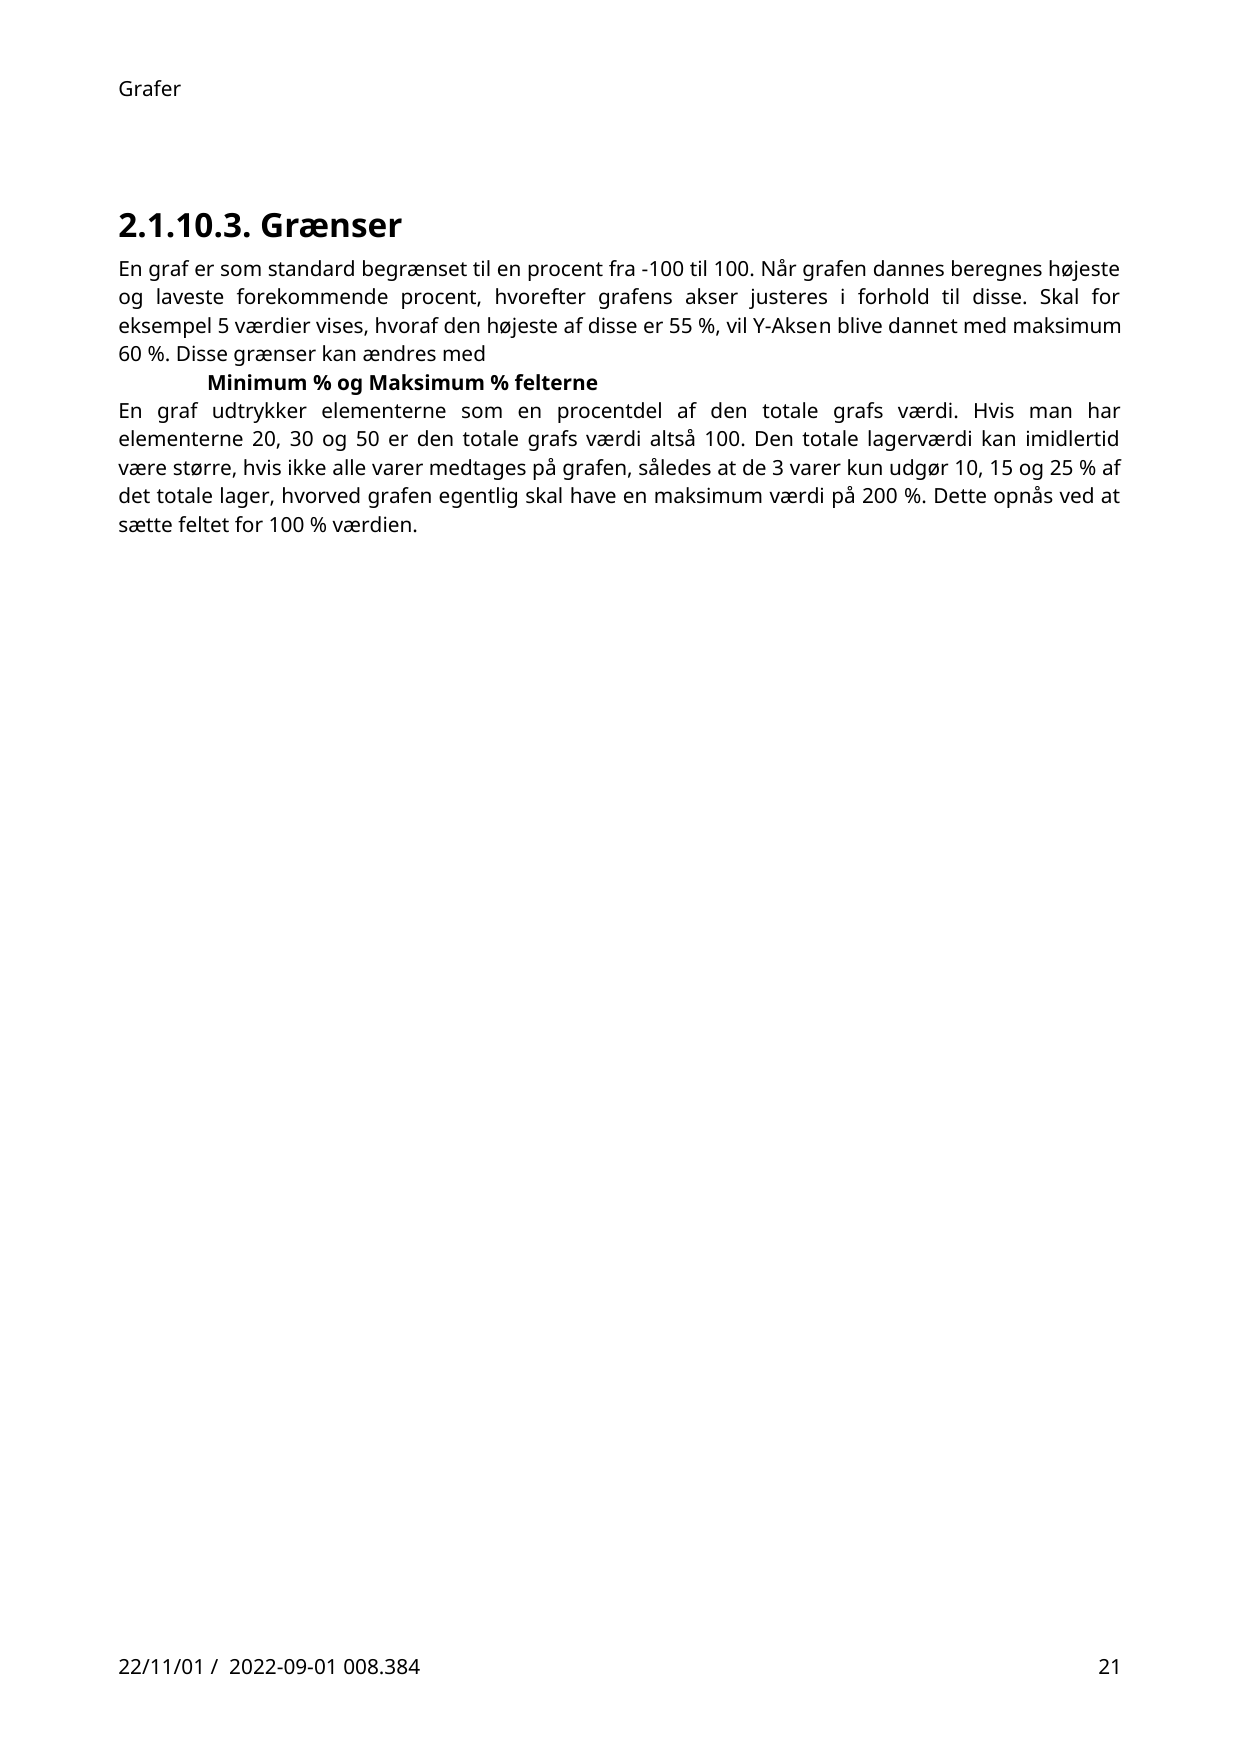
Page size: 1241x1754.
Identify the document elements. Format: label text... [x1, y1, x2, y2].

text Minimum % og Maksimum % felterne [207, 368, 1122, 396]
text En graf er som standard begrænset til en procent fra -100 til 100. Når grafen dannes beregnes højeste og laveste forekommende procent, hvorefter grafens akser justeres i forhold til disse. Skal for eksempel 5 værdier vises, hvoraf den højeste af disse er 55 %, vil Y-Aksen blive dannet med maksimum 60 %. Disse grænser kan ændres med [118, 254, 1122, 368]
text En graf udtrykker elementerne som en procentdel af den totale grafs værdi. Hvis man har elementerne 20, 30 og 50 er den totale grafs værdi altså 100. Den totale lagerværdi kan imidlertid være større, hvis ikke alle varer medtages på grafen, således at de 3 varer kun udgør 10, 15 og 25 % af det totale lager, hvorved grafen egentlig skal have en maksimum værdi på 200 %. Dette opnås ved at sætte feltet for 100 % værdien. [118, 396, 1122, 538]
subtitle 2.1.10.3. Grænser [118, 202, 1122, 248]
